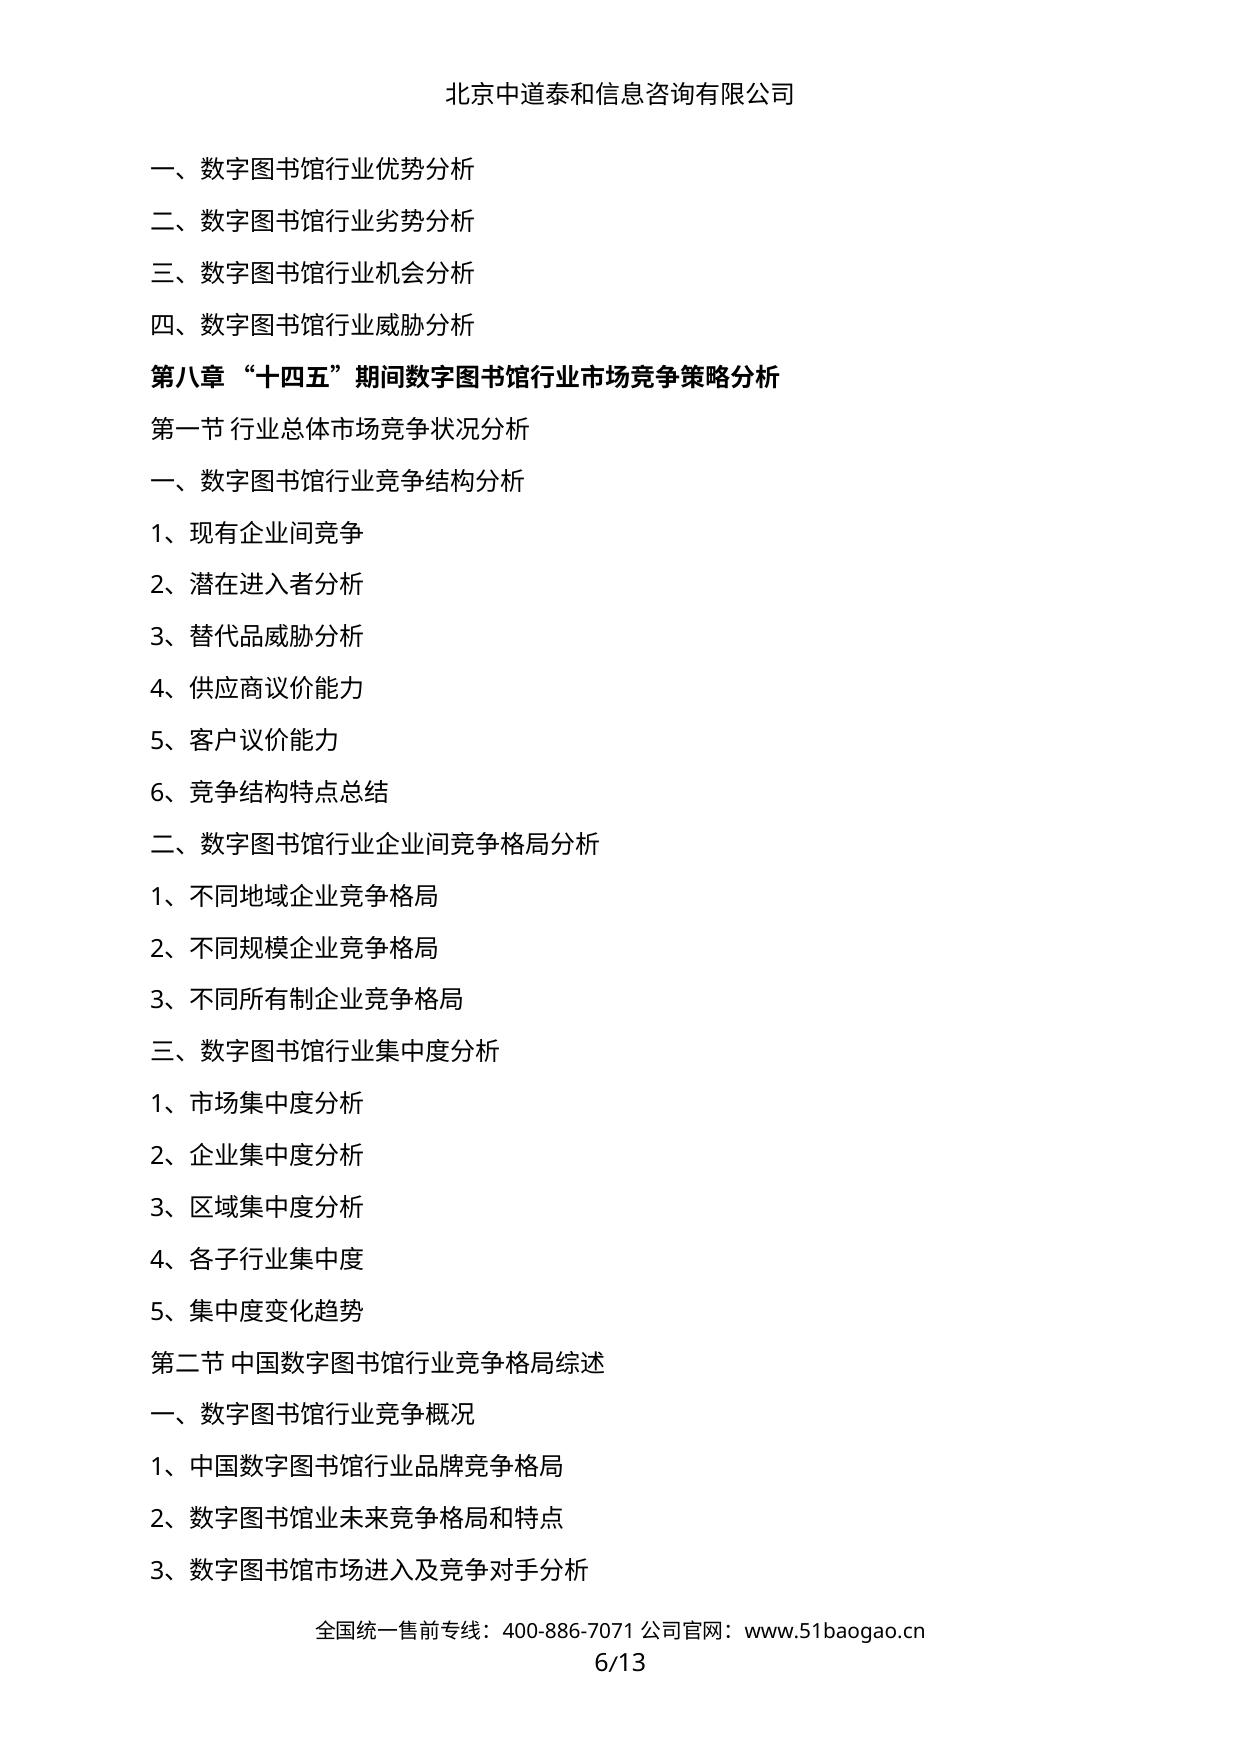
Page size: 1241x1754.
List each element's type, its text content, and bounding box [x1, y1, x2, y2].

text 2、不同规模企业竞争格局 [150, 928, 1090, 964]
text 三、数字图书馆行业集中度分析 [150, 1032, 1090, 1068]
text 2、潜在进入者分析 [150, 565, 1090, 601]
text 2、数字图书馆业未来竞争格局和特点 [150, 1499, 1090, 1535]
text 一、数字图书馆行业竞争结构分析 [150, 461, 1090, 497]
text 3、不同所有制企业竞争格局 [150, 980, 1090, 1016]
text 1、不同地域企业竞争格局 [150, 876, 1090, 912]
text 6、竞争结构特点总结 [150, 772, 1090, 809]
text 三、数字图书馆行业机会分析 [150, 254, 1090, 290]
text 2、企业集中度分析 [150, 1136, 1090, 1172]
text 一、数字图书馆行业竞争概况 [150, 1395, 1090, 1431]
text 一、数字图书馆行业优势分析 [150, 150, 1090, 186]
text 1、现有企业间竞争 [150, 513, 1090, 549]
text 第二节 中国数字图书馆行业竞争格局综述 [150, 1343, 1090, 1379]
text 第一节 行业总体市场竞争状况分析 [150, 409, 1090, 446]
text 第八章 “十四五”期间数字图书馆行业市场竞争策略分析 [150, 357, 1090, 394]
text 二、数字图书馆行业企业间竞争格局分析 [150, 824, 1090, 861]
text 3、数字图书馆市场进入及竞争对手分析 [150, 1551, 1090, 1587]
text 二、数字图书馆行业劣势分析 [150, 202, 1090, 238]
text 5、客户议价能力 [150, 721, 1090, 757]
text 3、替代品威胁分析 [150, 617, 1090, 653]
text 3、区域集中度分析 [150, 1187, 1090, 1224]
text 1、中国数字图书馆行业品牌竞争格局 [150, 1447, 1090, 1483]
text 4、供应商议价能力 [150, 669, 1090, 705]
text 5、集中度变化趋势 [150, 1291, 1090, 1327]
text 四、数字图书馆行业威胁分析 [150, 306, 1090, 342]
text 1、市场集中度分析 [150, 1084, 1090, 1120]
text 4、各子行业集中度 [150, 1239, 1090, 1276]
